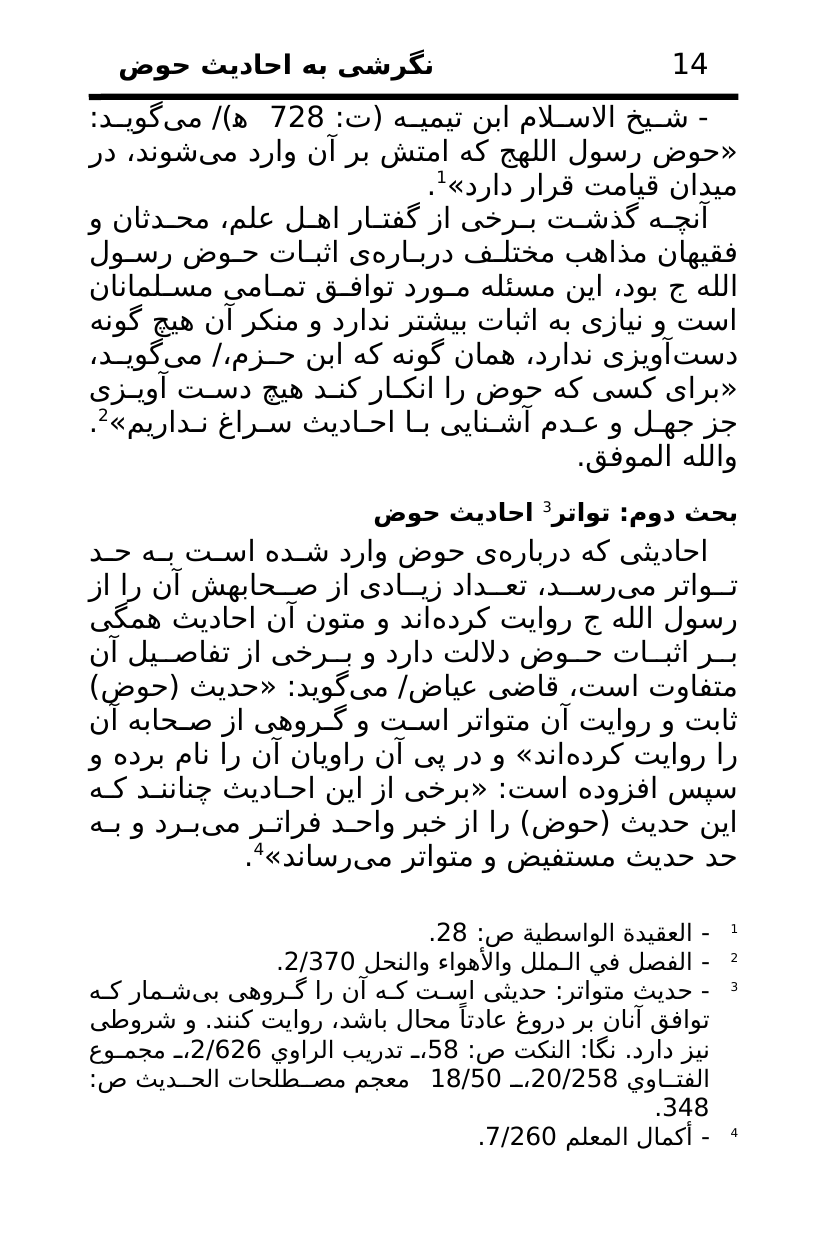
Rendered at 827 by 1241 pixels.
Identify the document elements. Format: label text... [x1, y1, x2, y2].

text احادیثی که درباره‌ی حوض وارد شده است به حد تواتر می‌رسد، تعداد زیادی از صحابهش آن را از رسول الله ج روایت کرده‌اند و متون آن احادیث همگی بر اثبات حوض دلالت دارد و برخی از تفاصیل آن متفاوت است، قاضی عیاض/ می‌گوید: «حدیث (حوض) ثابت و روایت آن متواتر است و گروهی از صحابه آن را روایت کرده‌اند» و در پی آن راویان آن را نام برده و سپس افزوده است: «برخی از این احادیث چنانند که این حدیث (حوض) را از خبر واحد فراتر می‌برد و به حد حدیث مستفیض و متواتر می‌رساند». [89, 534, 738, 873]
text بحث دوم: تواتر احاديث حوض [89, 498, 738, 528]
text آنچه گذشت برخی از گفتار اهل علم، محدثان و فقیهان مذاهب مختلف درباره‌ی اثبات حوض رسول الله ج بود، این مسئله مورد توافق تمامی مسلمانان است و نیازی به اثبات بیشتر ندارد و منکر آن هیچ گونه دست‌آویزی ندارد، همان گونه که ابن حزم،/ می‌گوید، «برای کسی که حوض را انکار کند هیچ دست آویزی جز جهل و عدم آشنایی با احادیث سراغ نداریم». والله الموفق. [89, 202, 738, 473]
text - شیخ الاسلام ابن تیمیه (ت: 728 ﻫ)/ می‌گوید: «حوض رسول اللهج که امتش بر آن وارد می‌شوند، در میدان قیامت قرار دارد». [89, 100, 738, 202]
